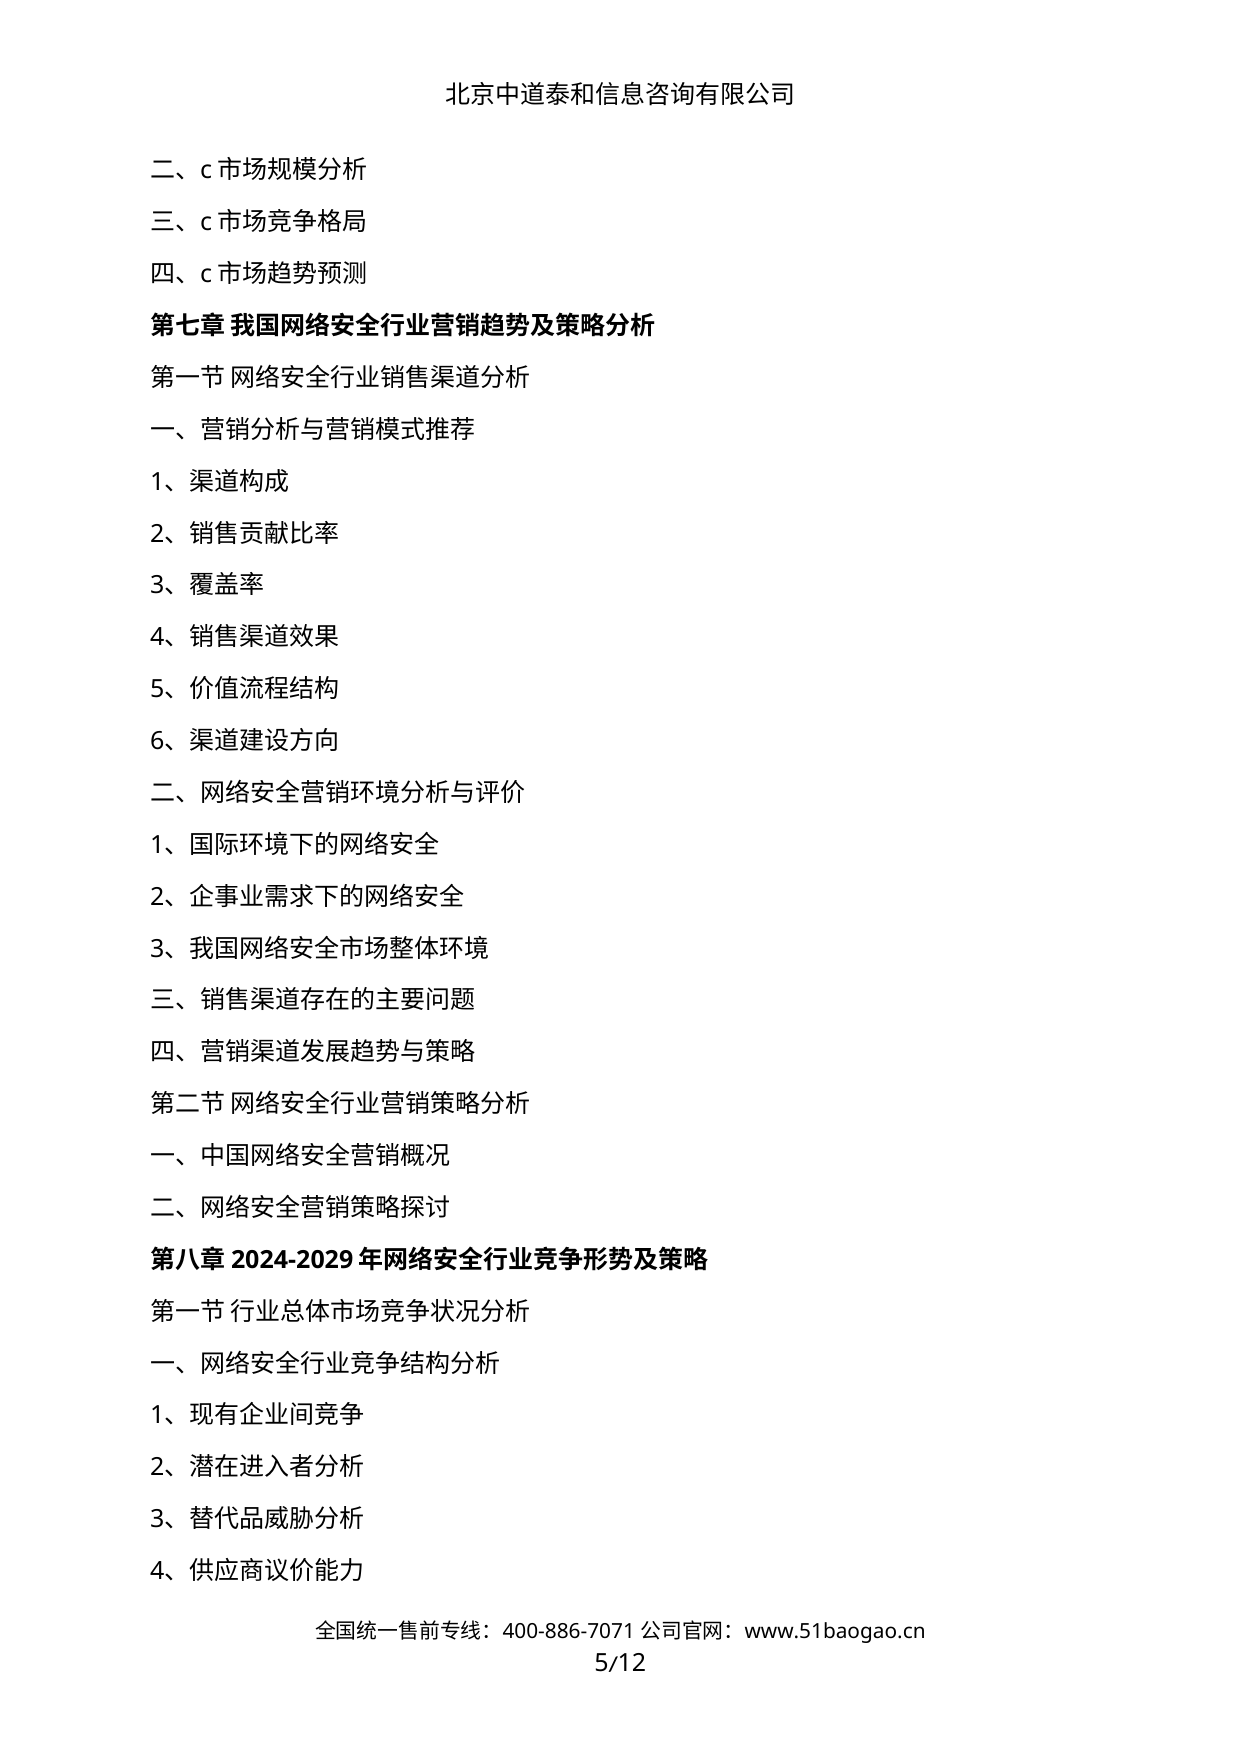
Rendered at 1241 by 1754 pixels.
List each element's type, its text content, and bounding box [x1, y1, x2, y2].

text 6、渠道建设方向 [150, 721, 1090, 757]
text 四、营销渠道发展趋势与策略 [150, 1032, 1090, 1068]
text 2、销售贡献比率 [150, 513, 1090, 549]
text 1、现有企业间竞争 [150, 1395, 1090, 1431]
text 4、供应商议价能力 [150, 1551, 1090, 1587]
text 第二节 网络安全行业营销策略分析 [150, 1084, 1090, 1120]
text 三、c市场竞争格局 [150, 202, 1090, 238]
text 一、网络安全行业竞争结构分析 [150, 1343, 1090, 1379]
text 第一节 网络安全行业销售渠道分析 [150, 357, 1090, 394]
text 1、渠道构成 [150, 461, 1090, 497]
text 3、覆盖率 [150, 565, 1090, 601]
text 3、替代品威胁分析 [150, 1499, 1090, 1535]
text 5、价值流程结构 [150, 669, 1090, 705]
text 第一节 行业总体市场竞争状况分析 [150, 1291, 1090, 1327]
text 二、网络安全营销策略探讨 [150, 1187, 1090, 1224]
text 三、销售渠道存在的主要问题 [150, 980, 1090, 1016]
text 第八章 2024-2029年网络安全行业竞争形势及策略 [150, 1239, 1090, 1276]
text 4、销售渠道效果 [150, 617, 1090, 653]
text 二、c市场规模分析 [150, 150, 1090, 186]
text 1、国际环境下的网络安全 [150, 824, 1090, 861]
text 一、中国网络安全营销概况 [150, 1136, 1090, 1172]
text 二、网络安全营销环境分析与评价 [150, 772, 1090, 809]
text 第七章 我国网络安全行业营销趋势及策略分析 [150, 306, 1090, 342]
text 2、企事业需求下的网络安全 [150, 876, 1090, 912]
text 3、我国网络安全市场整体环境 [150, 928, 1090, 964]
text 2、潜在进入者分析 [150, 1447, 1090, 1483]
text 四、c市场趋势预测 [150, 254, 1090, 290]
text 一、营销分析与营销模式推荐 [150, 409, 1090, 446]
